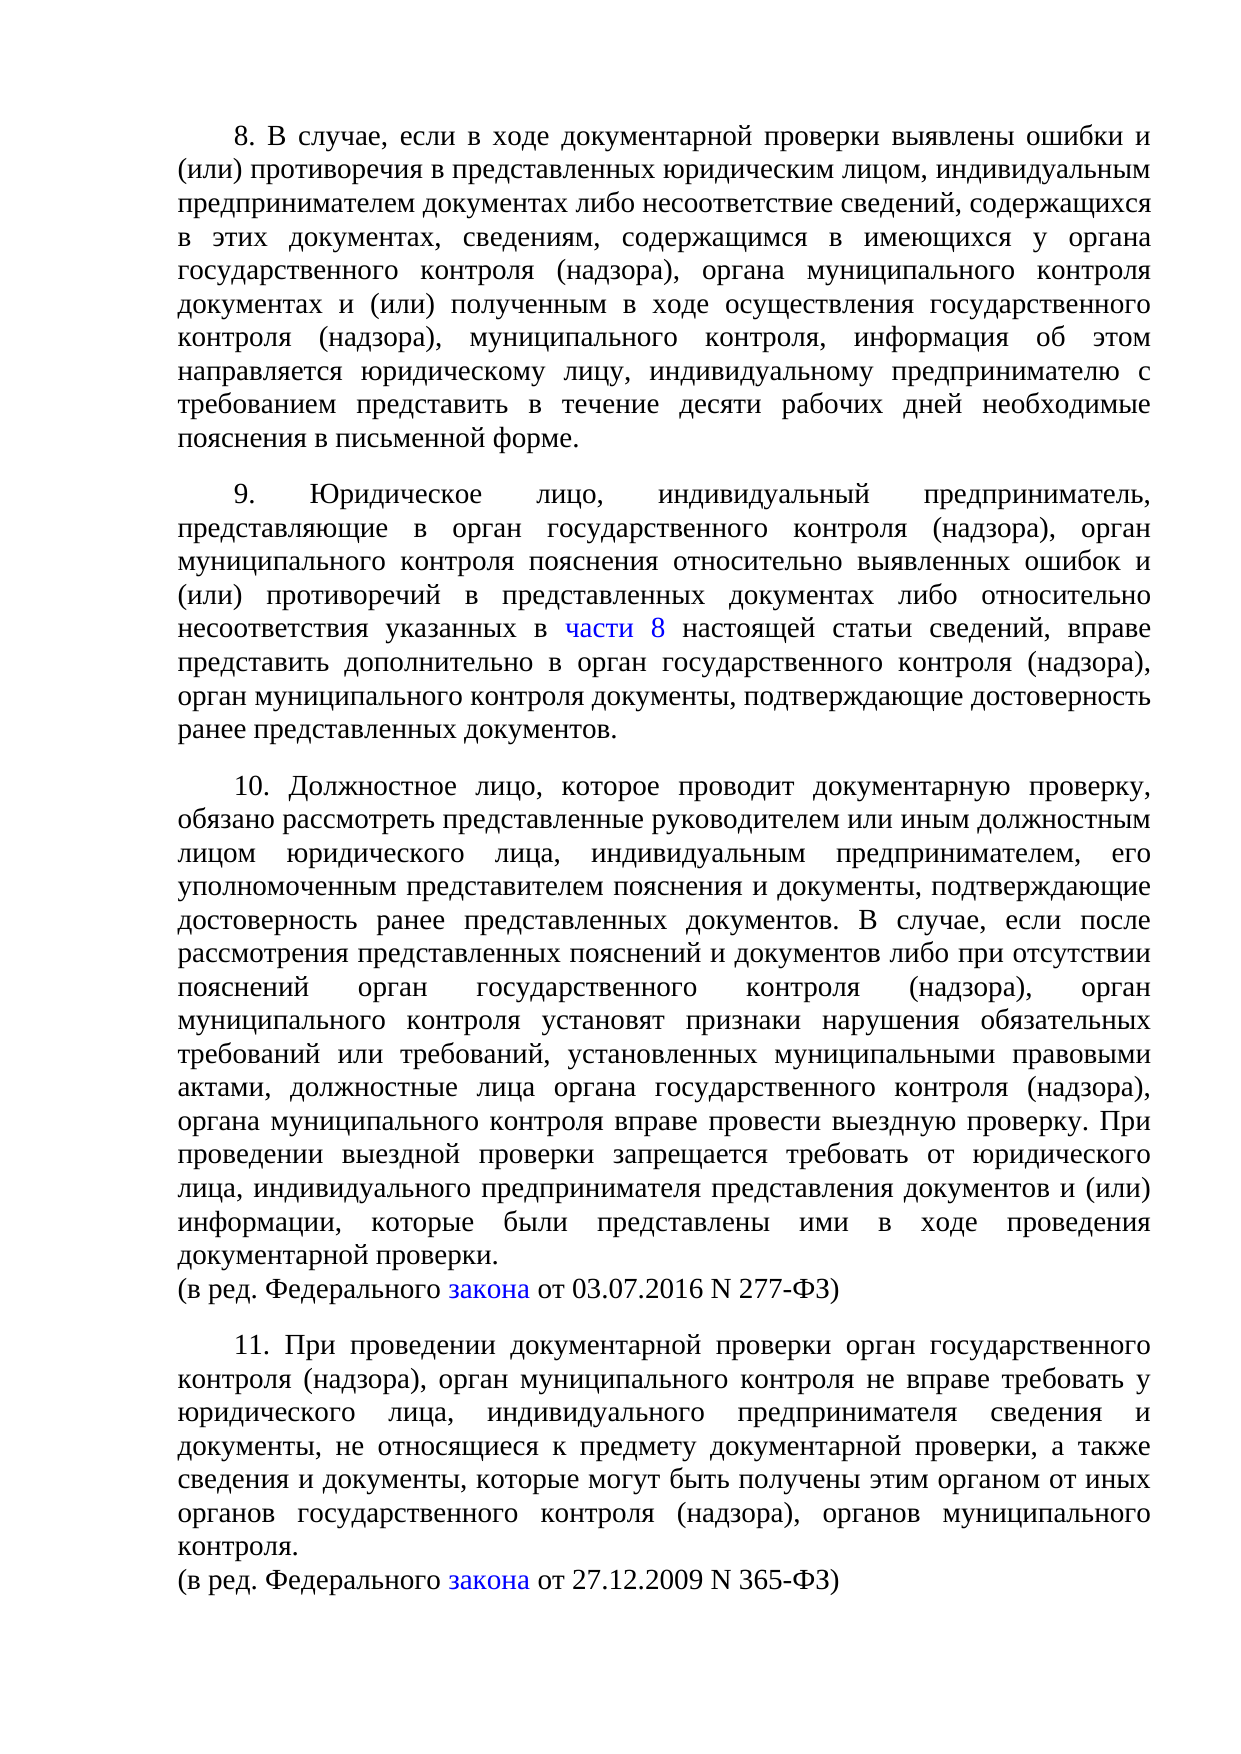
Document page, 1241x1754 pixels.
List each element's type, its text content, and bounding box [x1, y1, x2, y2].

text (в ред. Федерального закона от 27.12.2009 N 365-ФЗ) [177, 1562, 1152, 1596]
text 11. При проведении документарной проверки орган государственного контроля (надзора), орган муниципального контроля не вправе требовать у юридического лица, индивидуального предпринимателя сведения и документы, не относящиеся к предмету документарной проверки, а также сведения и документы, которые могут быть получены этим органом от иных органов государственного контроля (надзора), органов муниципального контроля. [177, 1327, 1152, 1562]
text 8. В случае, если в ходе документарной проверки выявлены ошибки и (или) противоречия в представленных юридическим лицом, индивидуальным предпринимателем документах либо несоответствие сведений, содержащихся в этих документах, сведениям, содержащимся в имеющихся у органа государственного контроля (надзора), органа муниципального контроля документах и (или) полученным в ходе осуществления государственного контроля (надзора), муниципального контроля, информация об этом направляется юридическому лицу, индивидуальному предпринимателю с требованием представить в течение десяти рабочих дней необходимые пояснения в письменной форме. [177, 118, 1152, 453]
text 9. Юридическое лицо, индивидуальный предприниматель, представляющие в орган государственного контроля (надзора), орган муниципального контроля пояснения относительно выявленных ошибок и (или) противоречий в представленных документах либо относительно несоответствия указанных в части 8 настоящей статьи сведений, вправе представить дополнительно в орган государственного контроля (надзора), орган муниципального контроля документы, подтверждающие достоверность ранее представленных документов. [177, 476, 1152, 745]
text 10. Должностное лицо, которое проводит документарную проверку, обязано рассмотреть представленные руководителем или иным должностным лицом юридического лица, индивидуальным предпринимателем, его уполномоченным представителем пояснения и документы, подтверждающие достоверность ранее представленных документов. В случае, если после рассмотрения представленных пояснений и документов либо при отсутствии пояснений орган государственного контроля (надзора), орган муниципального контроля установят признаки нарушения обязательных требований или требований, установленных муниципальными правовыми актами, должностные лица органа государственного контроля (надзора), органа муниципального контроля вправе провести выездную проверку. При проведении выездной проверки запрещается требовать от юридического лица, индивидуального предпринимателя представления документов и (или) информации, которые были представлены ими в ходе проведения документарной проверки. [177, 768, 1152, 1271]
text (в ред. Федерального закона от 03.07.2016 N 277-ФЗ) [177, 1271, 1152, 1304]
